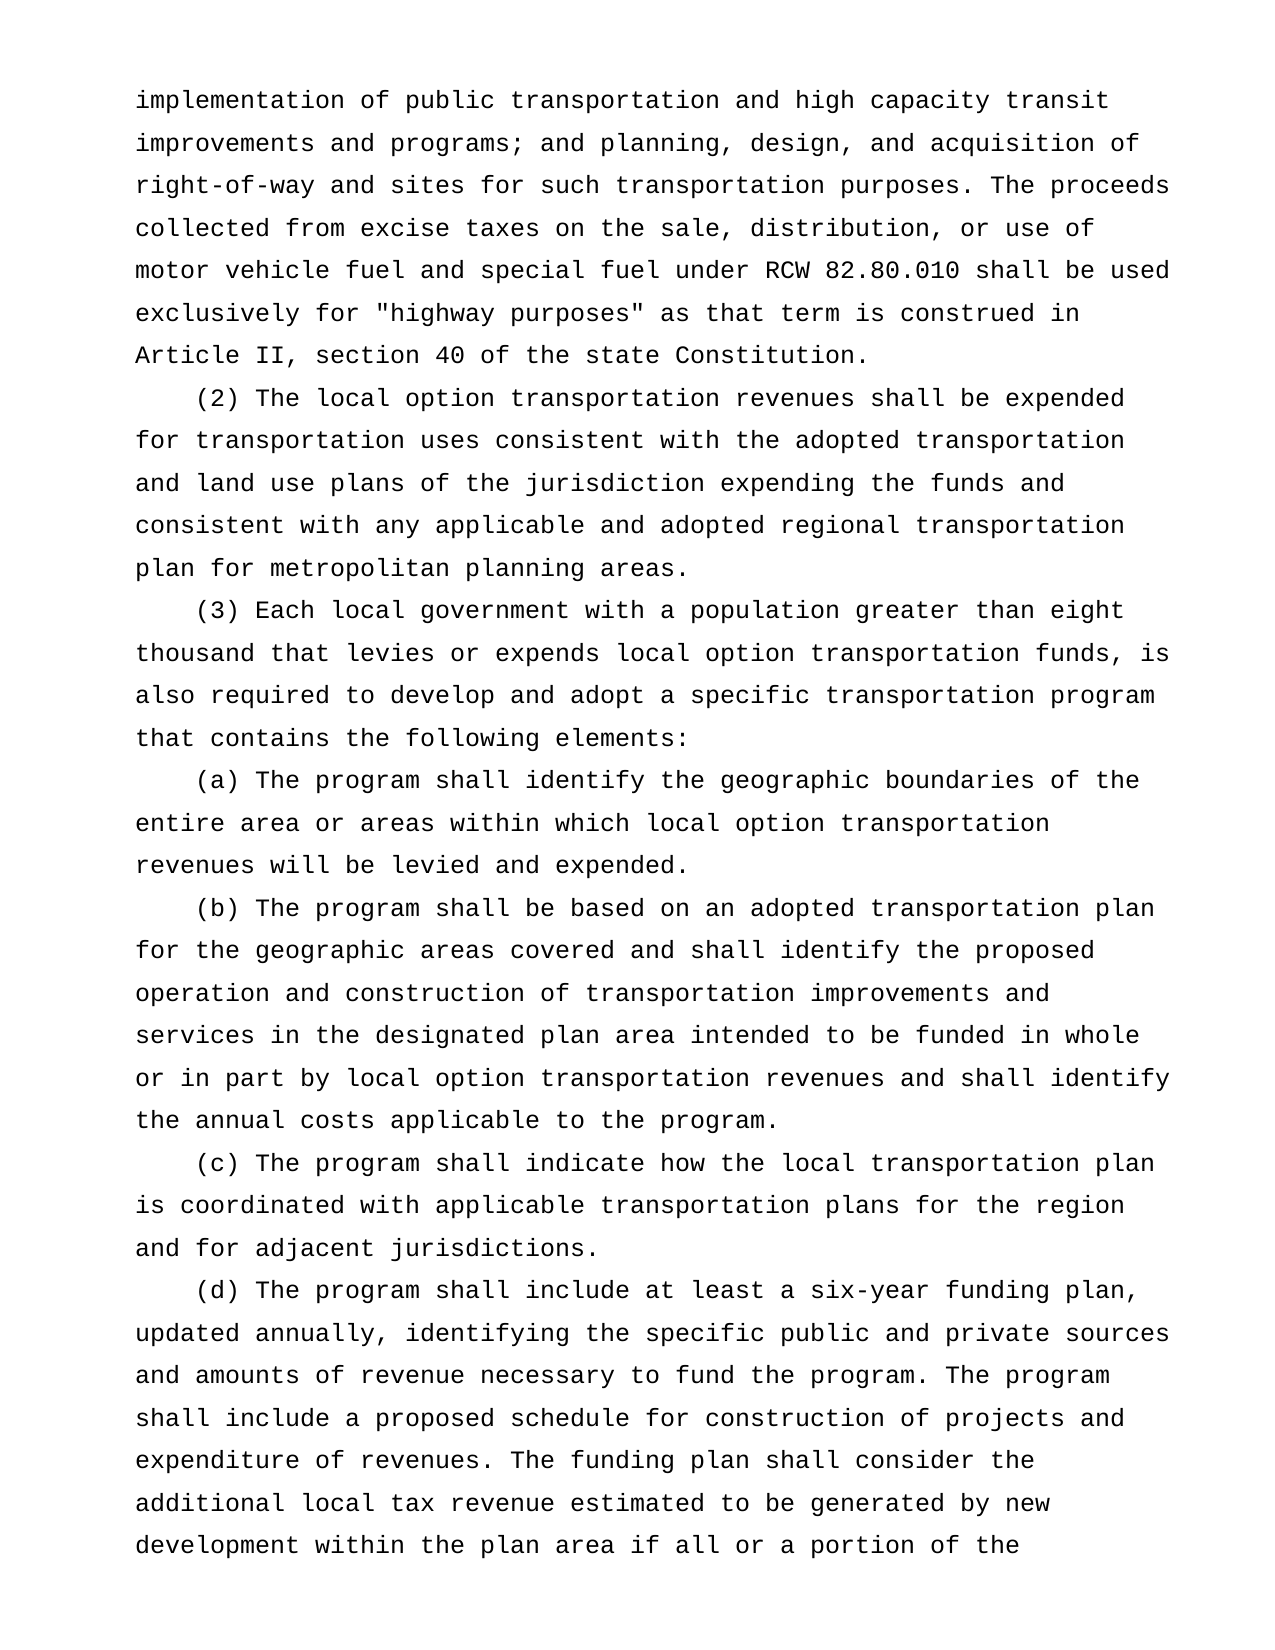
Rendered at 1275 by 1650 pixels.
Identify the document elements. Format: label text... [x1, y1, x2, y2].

text (3) Each local government with a population greater than eight thousand that levies or expends local option transportation funds, is also required to develop and adopt a specific transportation program that contains the following elements: [135, 585, 1170, 755]
text (b) The program shall be based on an adopted transportation plan for the geographic areas covered and shall identify the proposed operation and construction of transportation improvements and services in the designated plan area intended to be funded in whole or in part by local option transportation revenues and shall identify the annual costs applicable to the program. [135, 882, 1170, 1137]
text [135, 75, 1170, 372]
text (a) The program shall identify the geographic boundaries of the entire area or areas within which local option transportation revenues will be levied and expended. [135, 755, 1170, 882]
text (2) The local option transportation revenues shall be expended for transportation uses consistent with the adopted transportation and land use plans of the jurisdiction expending the funds and consistent with any applicable and adopted regional transportation plan for metropolitan planning areas. [135, 372, 1170, 585]
text (c) The program shall indicate how the local transportation plan is coordinated with applicable transportation plans for the region and for adjacent jurisdictions. [135, 1137, 1170, 1265]
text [135, 1265, 1170, 1562]
